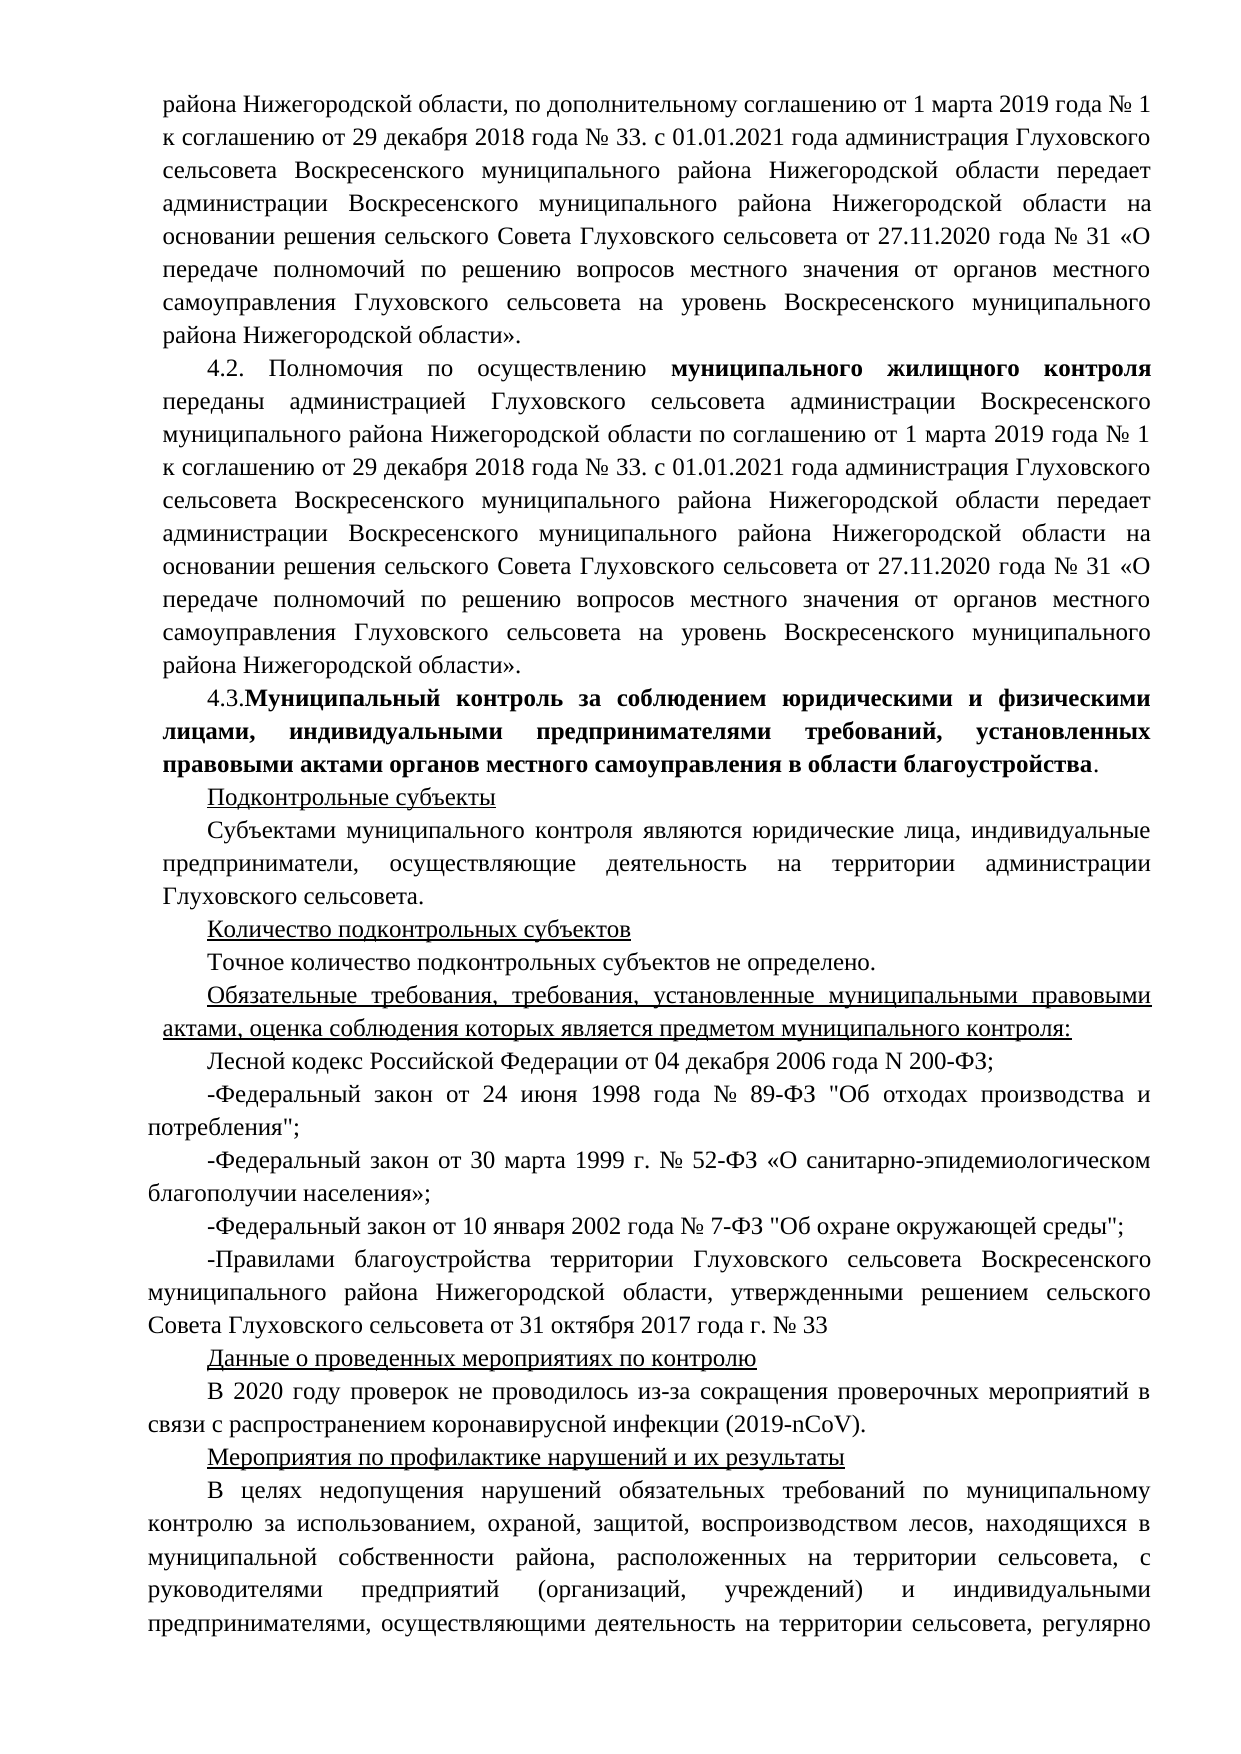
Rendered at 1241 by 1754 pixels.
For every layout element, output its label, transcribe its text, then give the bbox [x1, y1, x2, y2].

text Количество подконтрольных субъектов [162, 914, 1152, 943]
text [162, 89, 1152, 348]
text Лесной кодекс Российской Федерации от 04 декабря 2006 года N 200-ФЗ; [148, 1046, 1152, 1075]
text -Федеральный закон от 24 июня 1998 года № 89-ФЗ "Об отходах производства и потребления"; [148, 1079, 1152, 1141]
text 4.2. Полномочия по осуществлению муниципального жилищного контроля переданы администрацией Глуховского сельсовета администрации Воскресенского муниципального района Нижегородской области по соглашению от 1 марта 2019 года № 1 к соглашению от 29 декабря 2018 года № 33. с 01.01.2021 года администрация Глуховского сельсовета Воскресенского муниципального района Нижегородской области передает администрации Воскресенского муниципального района Нижегородской области на основании решения сельского Совета Глуховского сельсовета от 27.11.2020 года № 31 «О передаче полномочий по решению вопросов местного значения от органов местного самоуправления Глуховского сельсовета на уровень Воскресенского муниципального района Нижегородской области». [162, 353, 1152, 679]
text Точное количество подконтрольных субъектов не определено. [162, 947, 1152, 976]
text Обязательные требования, требования, установленные муниципальными правовыми актами, оценка соблюдения которых является предметом муниципального контроля: [162, 980, 1152, 1042]
text В 2020 году проверок не проводилось из-за сокращения проверочных мероприятий в связи с распространением коронавирусной инфекции (2019-nCoV). [148, 1376, 1152, 1438]
text Данные о проведенных мероприятиях по контролю [148, 1343, 1152, 1372]
text 4.3.Муниципальный контроль за соблюдением юридическими и физическими лицами, индивидуальными предпринимателями требований, установленных правовыми актами органов местного самоуправления в области благоустройства. [162, 683, 1152, 778]
text Мероприятия по профилактике нарушений и их результаты [148, 1442, 1152, 1471]
text -Федеральный закон от 30 марта 1999 г. № 52-ФЗ «О санитарно-эпидемиологическом благополучии населения»; [148, 1145, 1152, 1207]
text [148, 1476, 1152, 1636]
text -Правилами благоустройства территории Глуховского сельсовета Воскресенского муниципального района Нижегородской области, утвержденными решением сельского Совета Глуховского сельсовета от 31 октября 2017 года г. № 33 [148, 1244, 1152, 1339]
text -Федеральный закон от 10 января 2002 года № 7-ФЗ "Об охране окружающей среды"; [148, 1211, 1152, 1240]
text Подконтрольные субъекты [162, 782, 1152, 811]
text Субъектами муниципального контроля являются юридические лица, индивидуальные предприниматели, осуществляющие деятельность на территории администрации Глуховского сельсовета. [162, 815, 1152, 910]
